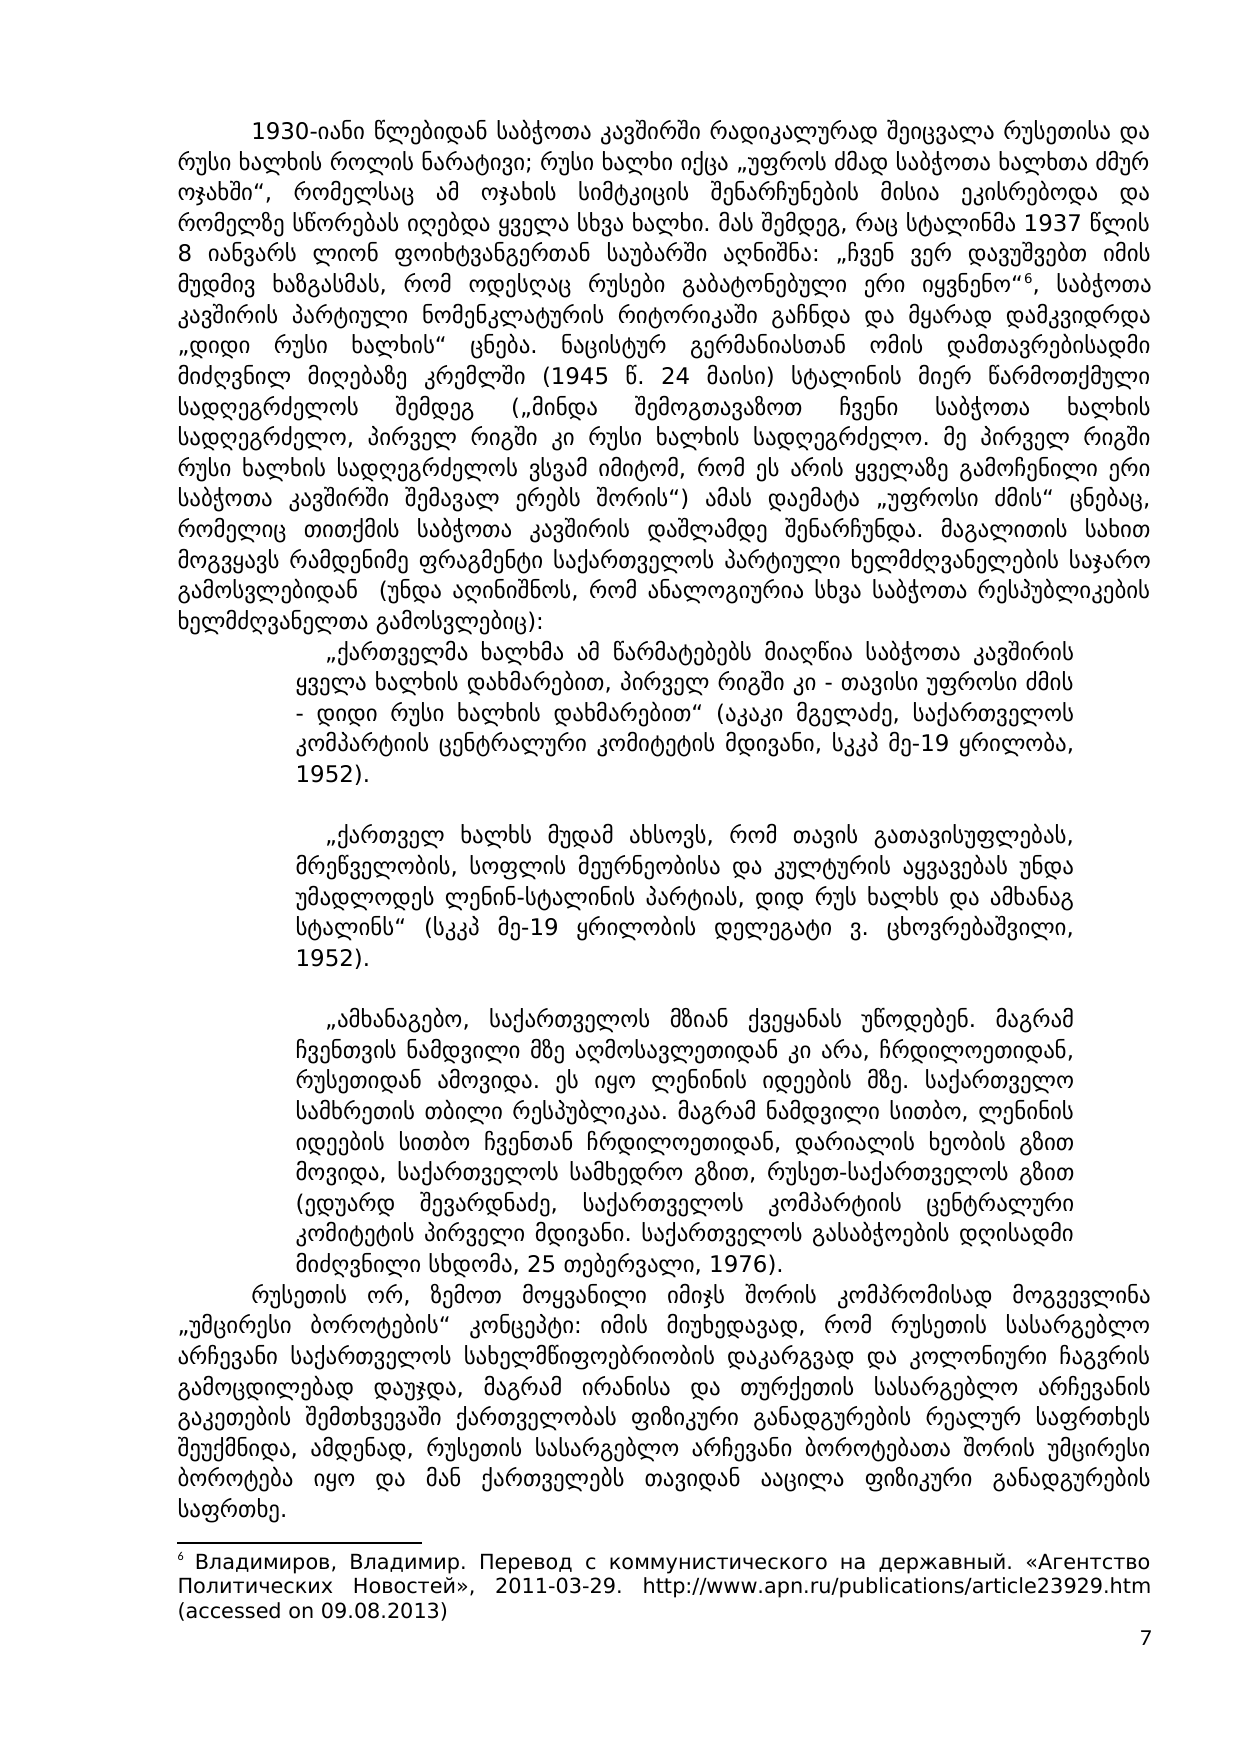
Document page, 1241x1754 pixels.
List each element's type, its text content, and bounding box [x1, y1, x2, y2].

list „ამხანაგებო, საქართველოს მზიან ქვეყანას უწოდებენ. მაგრამ ჩვენთვის ნამდვილი მზე აღმოსავლეთიდან კი არა, ჩრდილოეთიდან, რუსეთიდან ამოვიდა. ეს იყო ლენინის იდეების მზე. საქართველო სამხრეთის თბილი რესპუბლიკაა. მაგრამ ნამდვილი სითბო, ლენინის იდეების სითბო ჩვენთან ჩრდილოეთიდან, დარიალის ხეობის გზით მოვიდა, საქართველოს სამხედრო გზით, რუსეთ-საქართველოს გზით (ედუარდ შევარდნაძე, საქართველოს კომპარტიის ცენტრალური კომიტეტის პირველი მდივანი. საქართველოს გასაბჭოების დღისადმი მიძღვნილი სხდომა, 25 თებერვალი, 1976). [295, 1006, 1075, 1278]
list „ქართველ ხალხს მუდამ ახსოვს, რომ თავის გათავისუფლებას, მრეწველობის, სოფლის მეურნეობისა და კულტურის აყვავებას უნდა უმადლოდეს ლენინ-სტალინის პარტიას, დიდ რუს ხალხს და ამხანაგ სტალინს“ (სკკპ მე-19 ყრილობის დელეგატი ვ. ცხოვრებაშვილი, 1952). [295, 822, 1075, 972]
text რუსეთის ორ, ზემოთ მოყვანილი იმიჯს შორის კომპრომისად მოგვევლინა „უმცირესი ბოროტების“ კონცეპტი: იმის მიუხედავად, რომ რუსეთის სასარგებლო არჩევანი საქართველოს სახელმწიფოებრიობის დაკარგვად და კოლონიური ჩაგვრის გამოცდილებად დაუჯდა, მაგრამ ირანისა და თურქეთის სასარგებლო არჩევანის გაკეთების შემთხვევაში ქართველობას ფიზიკური განადგურების რეალურ საფრთხეს შეუქმნიდა, ამდენად, რუსეთის სასარგებლო არჩევანი ბოროტებათა შორის უმცირესი ბოროტება იყო და მან ქართველებს თავიდან ააცილა ფიზიკური განადგურების საფრთხე. [177, 1282, 1152, 1523]
list „ქართველმა ხალხმა ამ წარმატებებს მიაღწია საბჭოთა კავშირის ყველა ხალხის დახმარებით, პირველ რიგში კი - თავისი უფროსი ძმის - დიდი რუსი ხალხის დახმარებით“ (აკაკი მგელაძე, საქართველოს კომპარტიის ცენტრალური კომიტეტის მდივანი, სკკპ მე-19 ყრილობა, 1952). [295, 639, 1075, 788]
text 1930-იანი წლებიდან საბჭოთა კავშირში რადიკალურად შეიცვალა რუსეთისა და რუსი ხალხის როლის ნარატივი; რუსი ხალხი იქცა „უფროს ძმად საბჭოთა ხალხთა ძმურ ოჯახში“, რომელსაც ამ ოჯახის სიმტკიცის შენარჩუნების მისია ეკისრებოდა და რომელზე სწორებას იღებდა ყველა სხვა ხალხი. მას შემდეგ, რაც სტალინმა 1937 წლის 8 იანვარს ლიონ ფოიხტვანგერთან საუბარში აღნიშნა: „ჩვენ ვერ დავუშვებთ იმის მუდმივ ხაზგასმას, რომ ოდესღაც რუსები გაბატონებული ერი იყვნენო“, საბჭოთა კავშირის პარტიული ნომენკლატურის რიტორიკაში გაჩნდა და მყარად დამკვიდრდა „დიდი რუსი ხალხის“ ცნება. ნაცისტურ გერმანიასთან ომის დამთავრებისადმი მიძღვნილ მიღებაზე კრემლში (1945 წ. 24 მაისი) სტალინის მიერ წარმოთქმული სადღეგრძელოს შემდეგ („მინდა შემოგთავაზოთ ჩვენი საბჭოთა ხალხის სადღეგრძელო, პირველ რიგში კი რუსი ხალხის სადღეგრძელო. მე პირველ რიგში რუსი ხალხის სადღეგრძელოს ვსვამ იმიტომ, რომ ეს არის ყველაზე გამოჩენილი ერი საბჭოთა კავშირში შემავალ ერებს შორის“) ამას დაემატა „უფროსი ძმის“ ცნებაც, რომელიც თითქმის საბჭოთა კავშირის დაშლამდე შენარჩუნდა. მაგალითის სახით მოგვყავს რამდენიმე ფრაგმენტი საქართველოს პარტიული ხელმძღვანელების საჯარო გამოსვლებიდან (უნდა აღინიშნოს, რომ ანალოგიურია სხვა საბჭოთა რესპუბლიკების ხელმძღვანელთა გამოსვლებიც): [177, 118, 1152, 635]
